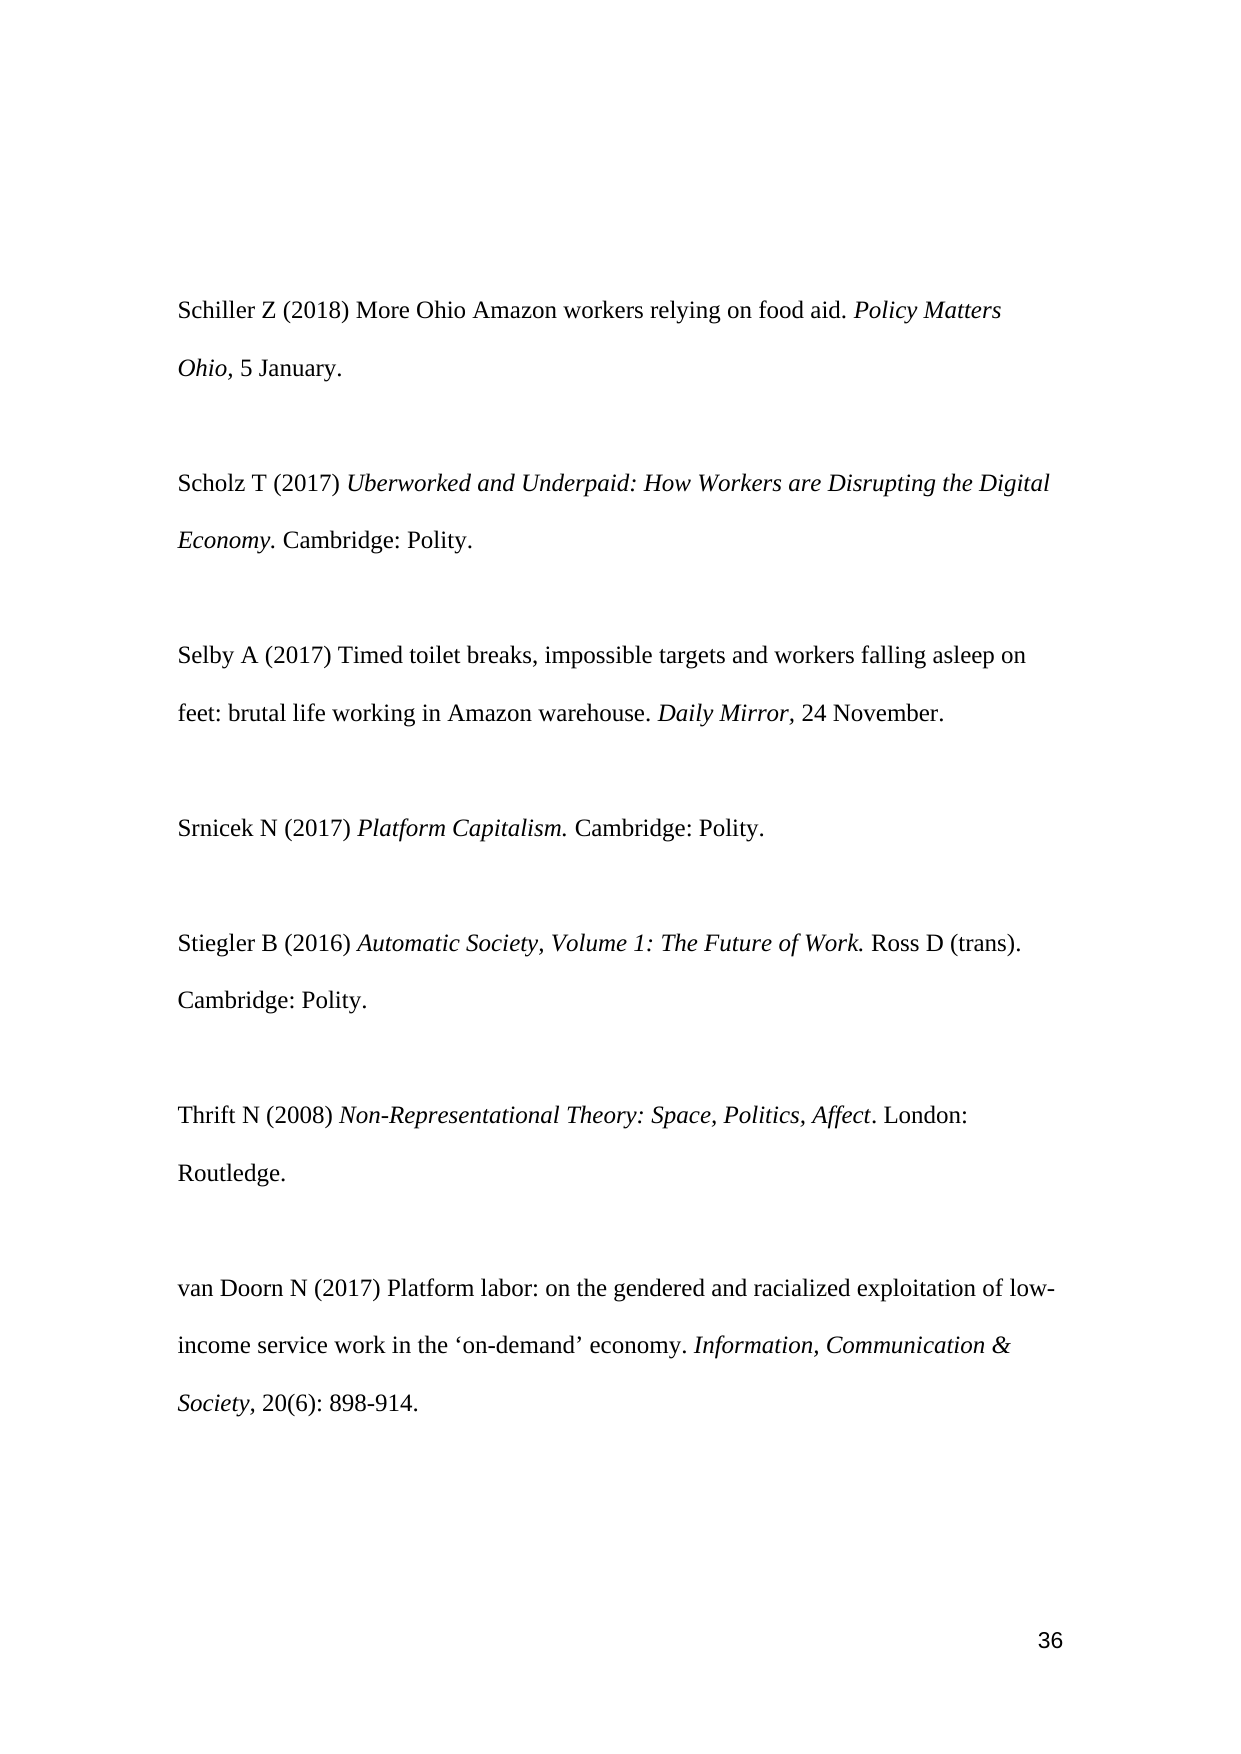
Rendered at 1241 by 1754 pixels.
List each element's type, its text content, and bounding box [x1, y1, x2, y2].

text Schiller Z (2018) More Ohio Amazon workers relying on food aid. Policy Matters Ohio, 5 January. [177, 295, 1063, 382]
text Scholz T (2017) Uberworked and Underpaid: How Workers are Disrupting the Digital Economy. Cambridge: Polity. [177, 468, 1063, 554]
text Thrift N (2008) Non-Representational Theory: Space, Politics, Affect. London: Routledge. [177, 1100, 1063, 1187]
text Srnicek N (2017) Platform Capitalism. Cambridge: Polity. [177, 813, 1063, 842]
text van Doorn N (2017) Platform labor: on the gendered and racialized exploitation of low-income service work in the ‘on-demand’ economy. Information, Communication & Society, 20(6): 898-914. [177, 1273, 1063, 1417]
text Stiegler B (2016) Automatic Society, Volume 1: The Future of Work. Ross D (trans). Cambridge: Polity. [177, 928, 1063, 1014]
text Selby A (2017) Timed toilet breaks, impossible targets and workers falling asleep on feet: brutal life working in Amazon warehouse. Daily Mirror, 24 November. [177, 640, 1063, 727]
